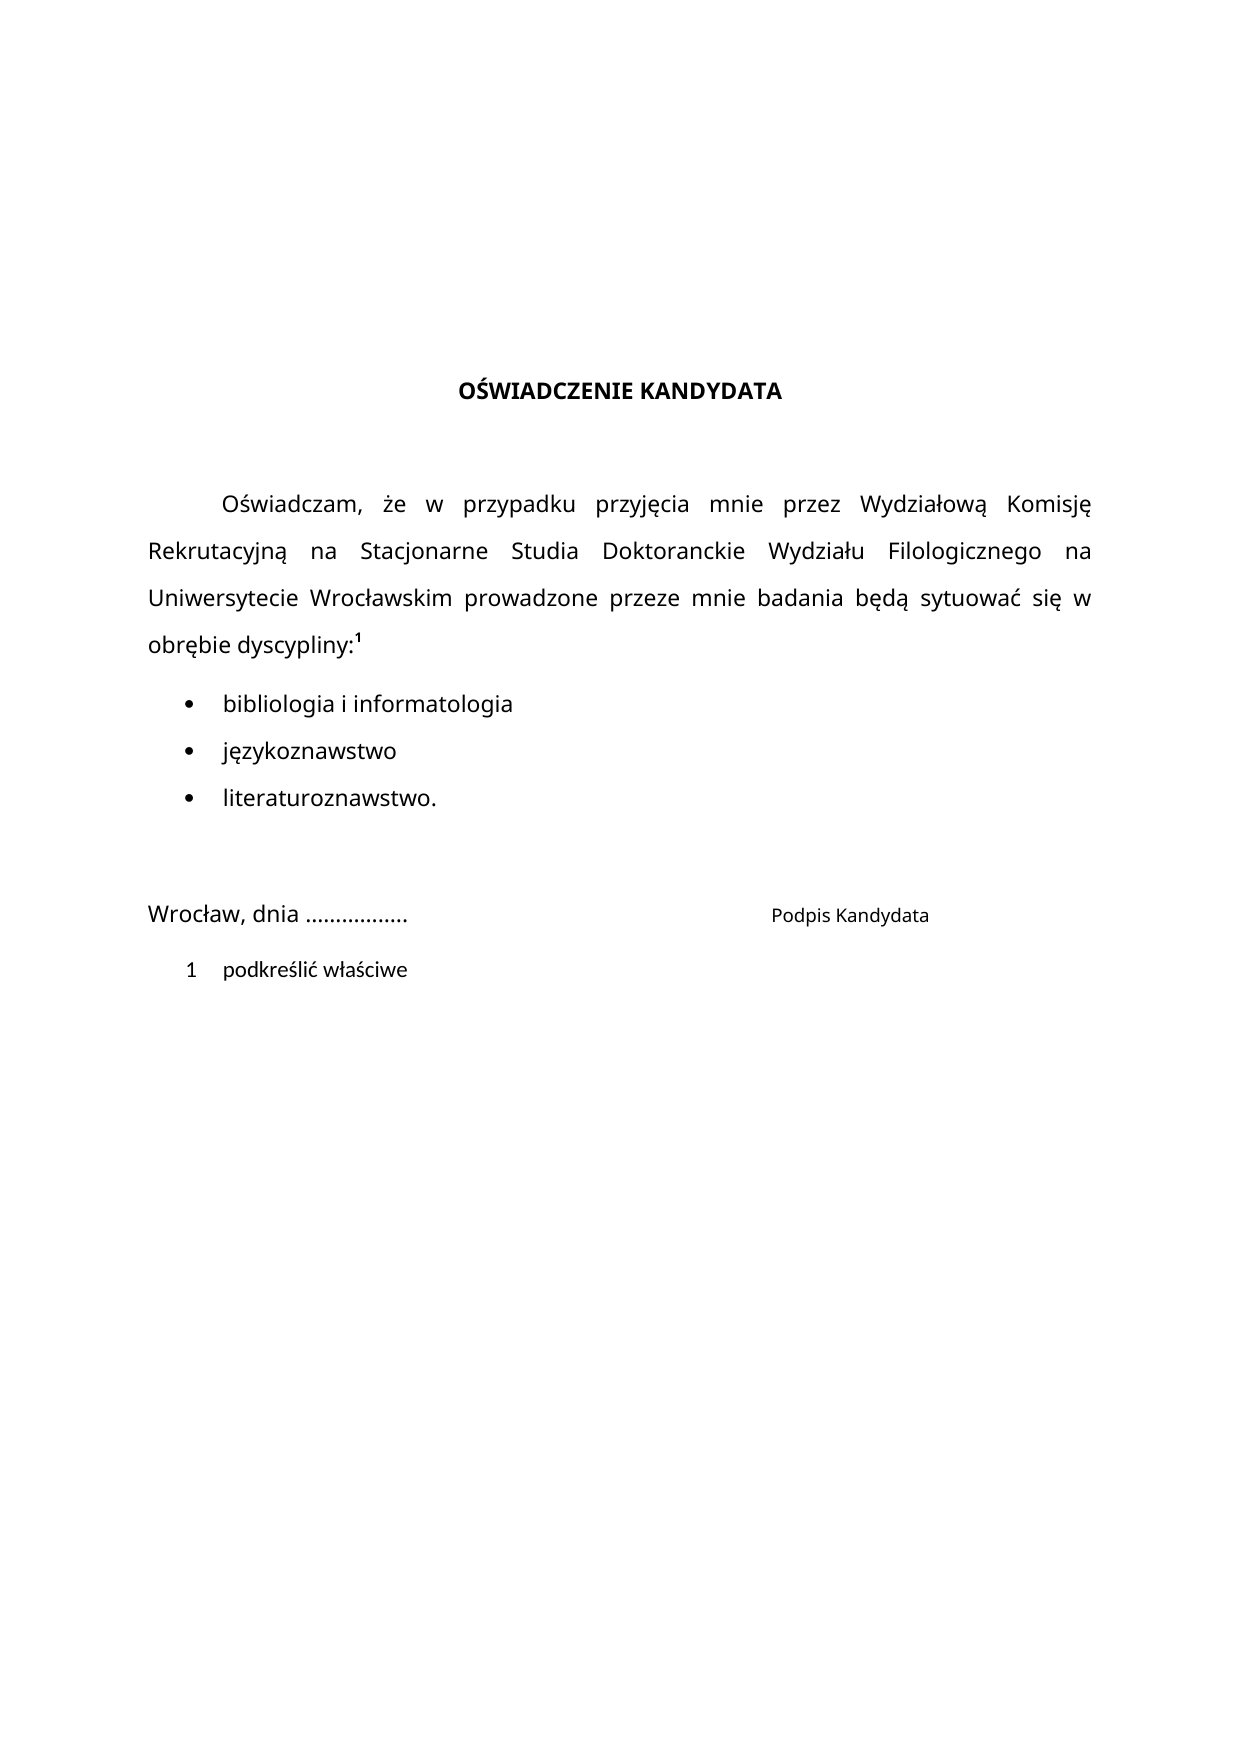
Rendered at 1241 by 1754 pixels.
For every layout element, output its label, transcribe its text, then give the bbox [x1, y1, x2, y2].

list podkreślić właściwe [185, 955, 1093, 983]
text Wrocław, dnia …………….. Podpis Kandydata [148, 898, 1093, 929]
list językoznawstwo [185, 735, 1093, 766]
list literaturoznawstwo. [185, 782, 1093, 813]
text Oświadczam, że w przypadku przyjęcia mnie przez Wydziałową Komisję Rekrutacyjną na Stacjonarne Studia Doktoranckie Wydziału Filologicznego na Uniwersytecie Wrocławskim prowadzone przeze mnie badania będą sytuować się w obrębie dyscypliny:1 [148, 488, 1093, 660]
text OŚWIADCZENIE KANDYDATA [148, 375, 1093, 406]
list bibliologia i informatologia [185, 688, 1093, 719]
